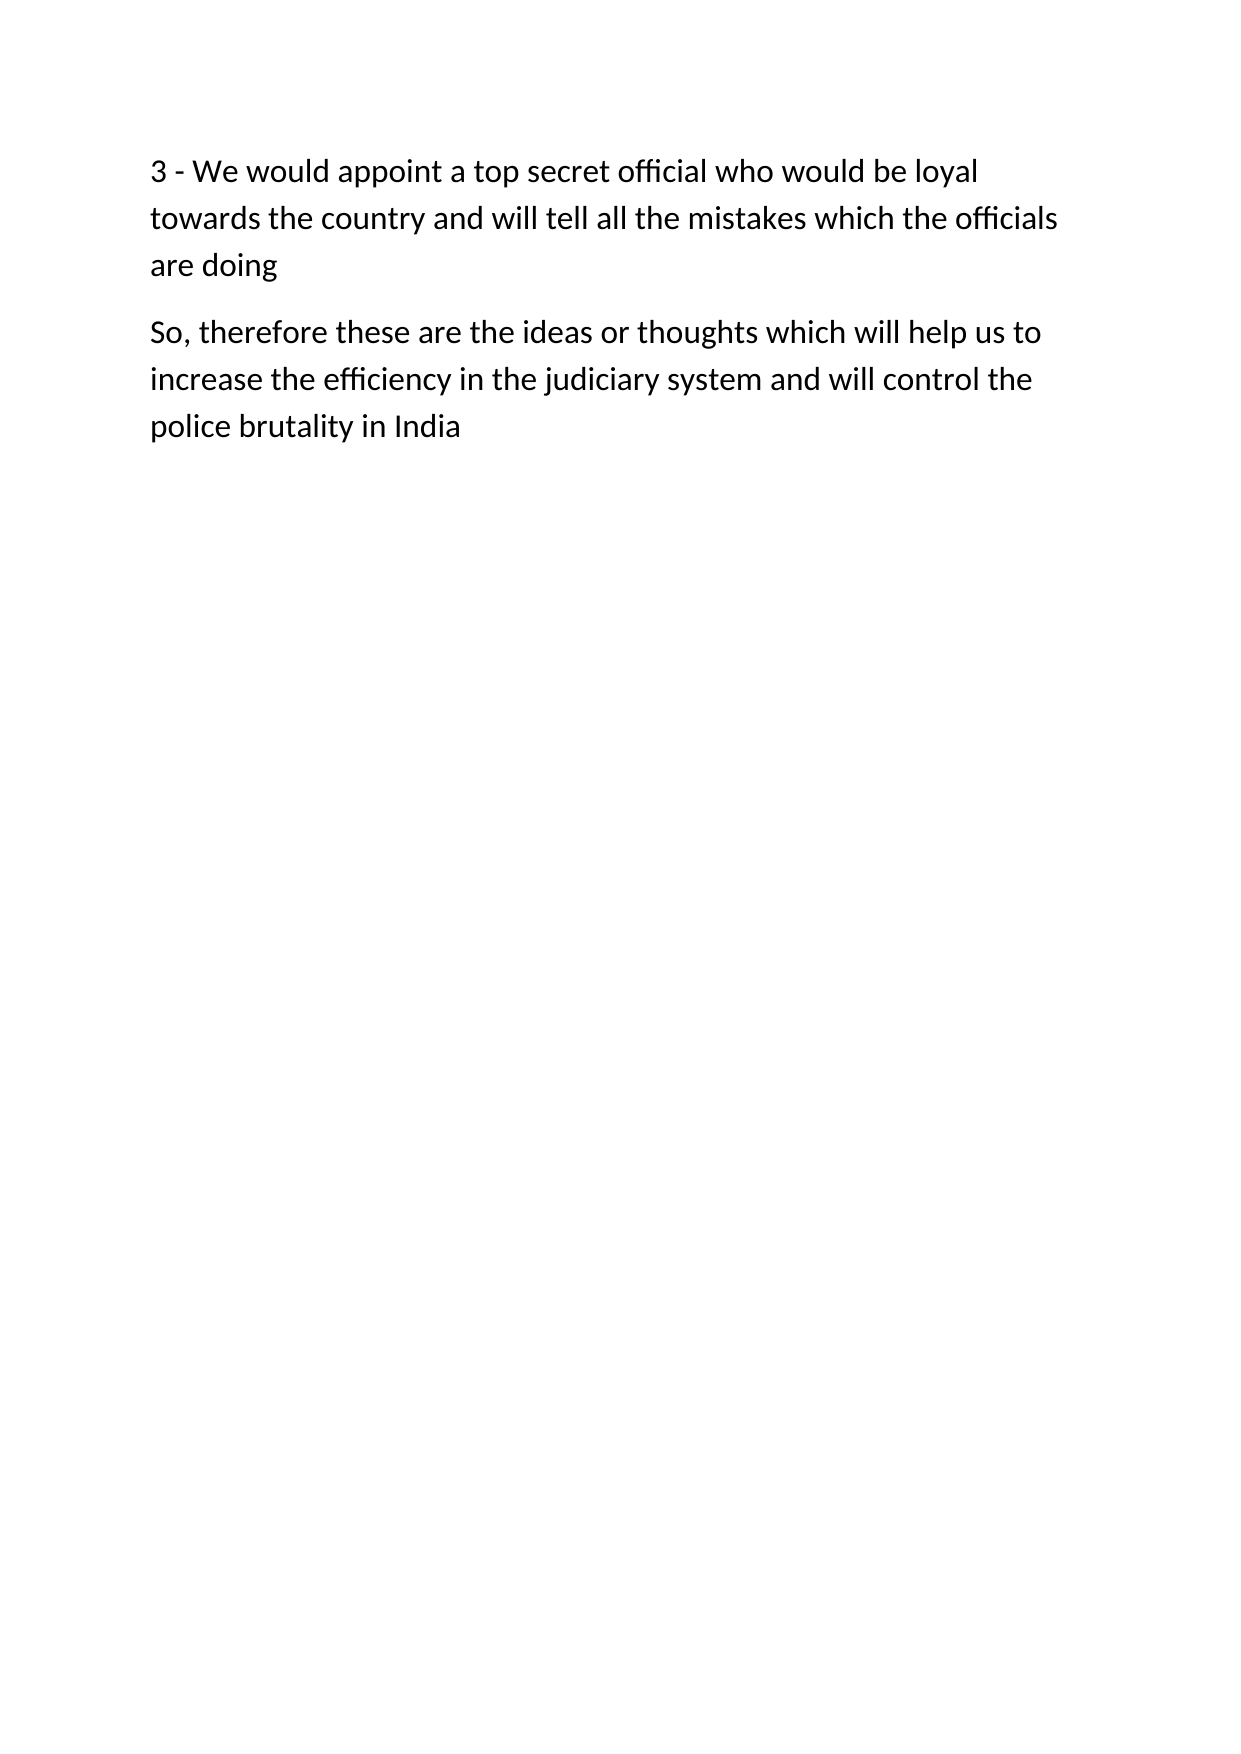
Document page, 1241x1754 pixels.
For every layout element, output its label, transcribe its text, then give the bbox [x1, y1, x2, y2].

text So, therefore these are the ideas or thoughts which will help us to increase the efficiency in the judiciary system and will control the police brutality in India [150, 311, 1090, 445]
text 3 - We would appoint a top secret official who would be loyal towards the country and will tell all the mistakes which the officials are doing [150, 150, 1090, 284]
